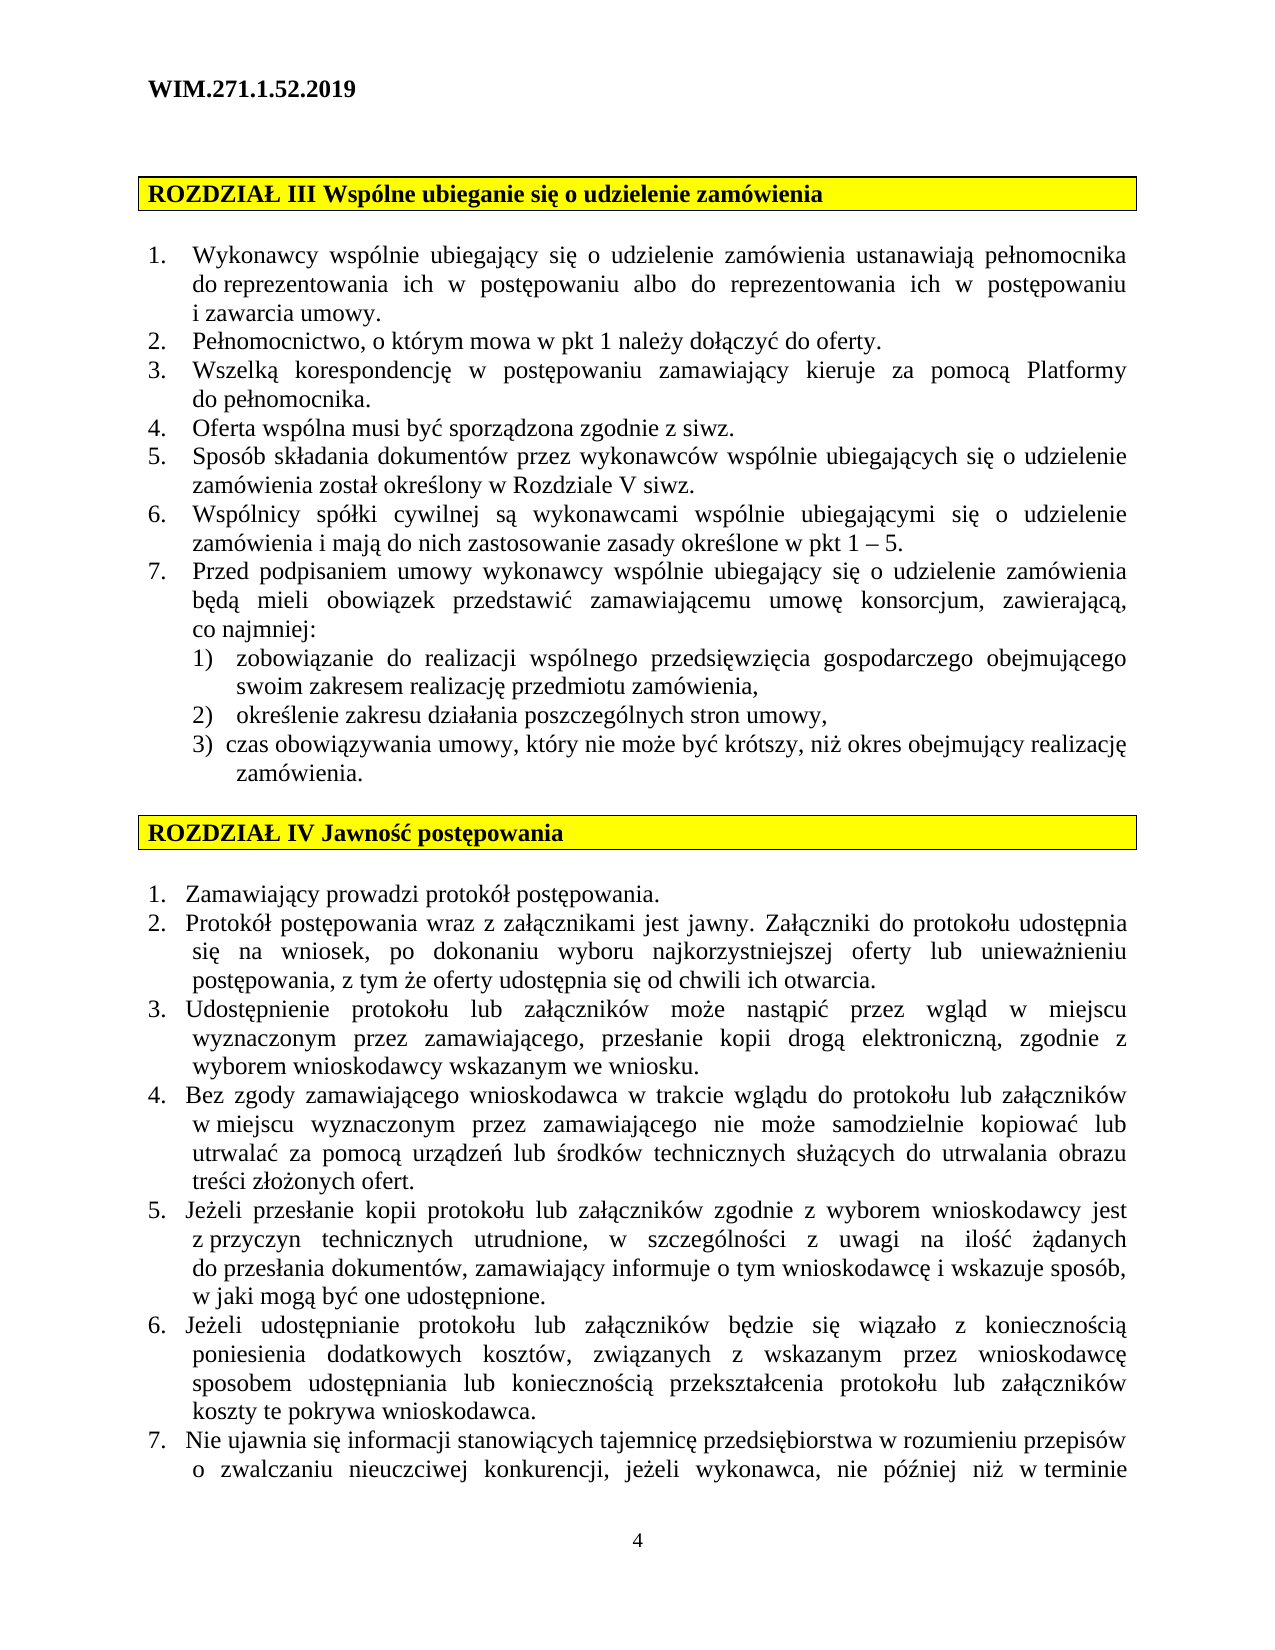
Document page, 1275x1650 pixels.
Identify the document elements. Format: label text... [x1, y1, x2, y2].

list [148, 1425, 1127, 1483]
list Wykonawcy wspólnie ubiegający się o udzielenie zamówienia ustanawiają pełnomocnika do reprezentowania ich w postępowaniu albo do reprezentowania ich w postępowaniu i zawarcia umowy. [148, 240, 1127, 326]
list Bez zgody zamawiającego wnioskodawca w trakcie wglądu do protokołu lub załączników w miejscu wyznaczonym przez zamawiającego nie może samodzielnie kopiować lub utrwalać za pomocą urządzeń lub środków technicznych służących do utrwalania obrazu treści złożonych ofert. [148, 1080, 1127, 1195]
list Zamawiający prowadzi protokół postępowania. [148, 879, 1127, 908]
list Pełnomocnictwo, o którym mowa w pkt 1 należy dołączyć do oferty. [148, 326, 1127, 355]
subtitle ROZDZIAŁ III Wspólne ubieganie się o udzielenie zamówienia [139, 178, 1136, 210]
list Wspólnicy spółki cywilnej są wykonawcami wspólnie ubiegającymi się o udzielenie zamówienia i mają do nich zastosowanie zasady określone w pkt 1 – 5. [148, 499, 1127, 556]
list Wszelką korespondencję w postępowaniu zamawiający kieruje za pomocą Platformy do pełnomocnika. [148, 355, 1127, 413]
list Jeżeli przesłanie kopii protokołu lub załączników zgodnie z wyborem wnioskodawcy jest z przyczyn technicznych utrudnione, w szczególności z uwagi na ilość żądanych do przesłania dokumentów, zamawiający informuje o tym wnioskodawcę i wskazuje sposób, w jaki mogą być one udostępnione. [148, 1195, 1127, 1310]
list określenie zakresu działania poszczególnych stron umowy, [192, 700, 1127, 729]
list Przed podpisaniem umowy wykonawcy wspólnie ubiegający się o udzielenie zamówienia będą mieli obowiązek przedstawić zamawiającemu umowę konsorcjum, zawierającą, co najmniej: [148, 556, 1127, 643]
list Udostępnienie protokołu lub załączników może nastąpić przez wgląd w miejscu wyznaczonym przez zamawiającego, przesłanie kopii drogą elektroniczną, zgodnie z wyborem wnioskodawcy wskazanym we wniosku. [148, 994, 1127, 1080]
list Sposób składania dokumentów przez wykonawców wspólnie ubiegających się o udzielenie zamówienia został określony w Rozdziale V siwz. [148, 441, 1127, 499]
list Jeżeli udostępnianie protokołu lub załączników będzie się wiązało z koniecznością poniesienia dodatkowych kosztów, związanych z wskazanym przez wnioskodawcę sposobem udostępniania lub koniecznością przekształcenia protokołu lub załączników koszty te pokrywa wnioskodawca. [148, 1310, 1127, 1425]
list Oferta wspólna musi być sporządzona zgodnie z siwz. [148, 413, 1127, 441]
list Protokół postępowania wraz z załącznikami jest jawny. Załączniki do protokołu udostępnia się na wniosek, po dokonaniu wyboru najkorzystniejszej oferty lub unieważnieniu postępowania, z tym że oferty udostępnia się od chwili ich otwarcia. [148, 908, 1127, 994]
list zobowiązanie do realizacji wspólnego przedsięwzięcia gospodarczego obejmującego swoim zakresem realizację przedmiotu zamówienia, [192, 643, 1127, 700]
text 3) czas obowiązywania umowy, który nie może być krótszy, niż okres obejmujący realizację zamówienia. [192, 729, 1127, 786]
subtitle ROZDZIAŁ IV Jawność postępowania [139, 816, 1136, 849]
